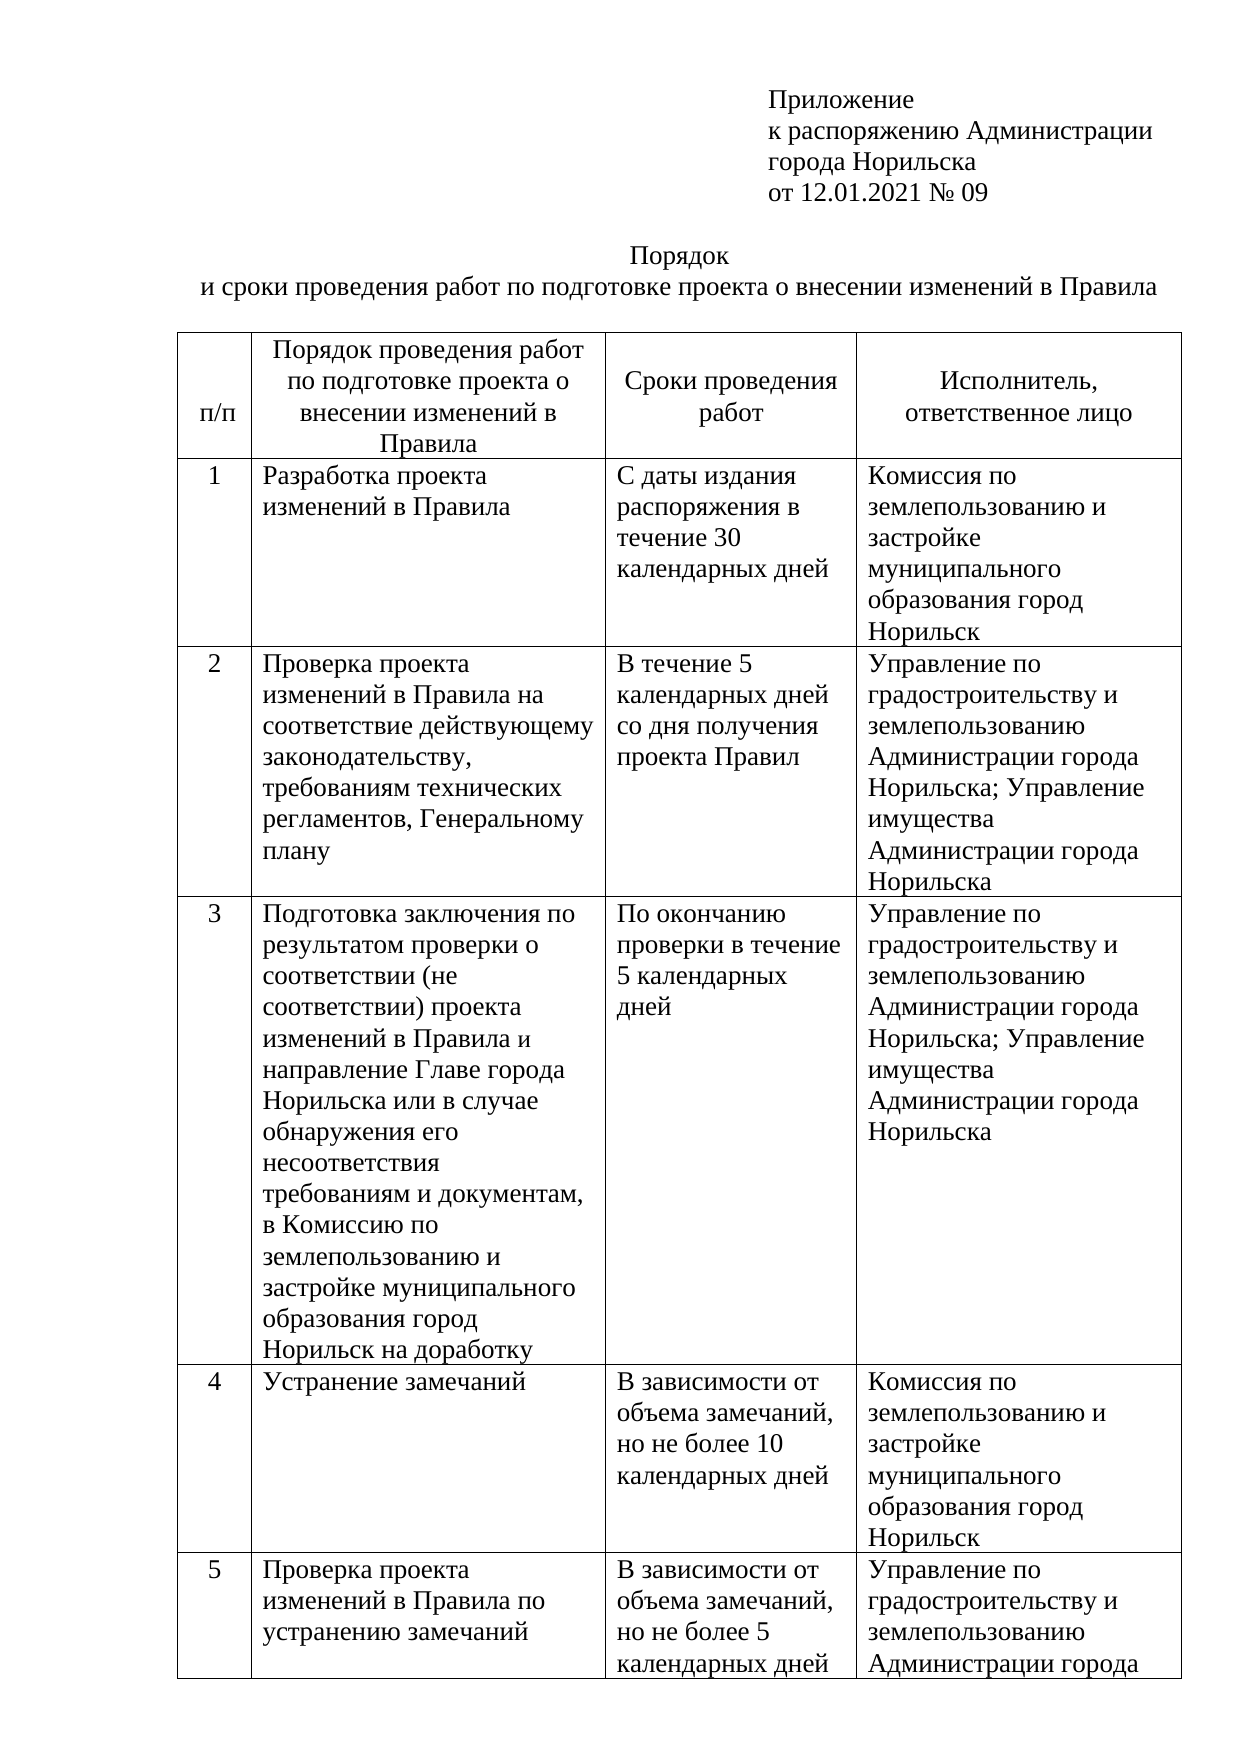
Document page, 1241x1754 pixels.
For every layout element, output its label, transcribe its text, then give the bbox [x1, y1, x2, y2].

text города Норильска [177, 145, 1181, 177]
table_cell 5 [178, 1553, 251, 1678]
table_header Порядок проведения работ по подготовке проекта о внесении изменений в Правила [252, 333, 605, 458]
text Приложение [177, 83, 1181, 114]
table_cell 3 [178, 897, 251, 1364]
table_cell Устранение замечаний [252, 1365, 605, 1552]
text Порядок [177, 239, 1181, 270]
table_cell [857, 1553, 1181, 1678]
table_cell Комиссия по землепользованию и застройке муниципального образования город Норильск [857, 1365, 1181, 1552]
table_cell В зависимости от объема замечаний, но не более 10 календарных дней [606, 1365, 856, 1552]
table_cell Управление по градостроительству и землепользованию Администрации города Норильска; Управление имущества Администрации города Норильска [857, 897, 1181, 1364]
table_cell Управление по градостроительству и землепользованию Администрации города Норильска; Управление имущества Администрации города Норильска [857, 647, 1181, 896]
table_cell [252, 1553, 605, 1678]
table_header Исполнитель, ответственное лицо [857, 333, 1181, 458]
table_header Сроки проведения работ [606, 333, 856, 458]
table_header п/п [178, 333, 251, 458]
table_cell По окончанию проверки в течение 5 календарных дней [606, 897, 856, 1364]
table_cell В течение 5 календарных дней со дня получения проекта Правил [606, 647, 856, 896]
table_cell Разработка проекта изменений в Правила [252, 459, 605, 646]
table_cell Проверка проекта изменений в Правила на соответствие действующему законодательству, требованиям технических регламентов, Генеральному плану [252, 647, 605, 896]
table_cell 2 [178, 647, 251, 896]
table_cell 1 [178, 459, 251, 646]
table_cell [606, 1553, 856, 1678]
text от 12.01.2021 № 09 [177, 177, 1181, 208]
table_cell С даты издания распоряжения в течение 30 календарных дней [606, 459, 856, 646]
table_cell 4 [178, 1365, 251, 1552]
text к распоряжению Администрации [177, 114, 1181, 145]
table_cell Подготовка заключения по результатом проверки о соответствии (не соответствии) проекта изменений в Правила и направление Главе города Норильска или в случае обнаружения его несоответствия требованиям и документам, в Комиссию по землепользованию и застройке муниципального образования город Норильск на доработку [252, 897, 605, 1364]
table_cell Комиссия по землепользованию и застройке муниципального образования город Норильск [857, 459, 1181, 646]
text и сроки проведения работ по подготовке проекта о внесении изменений в Правила [177, 270, 1181, 301]
